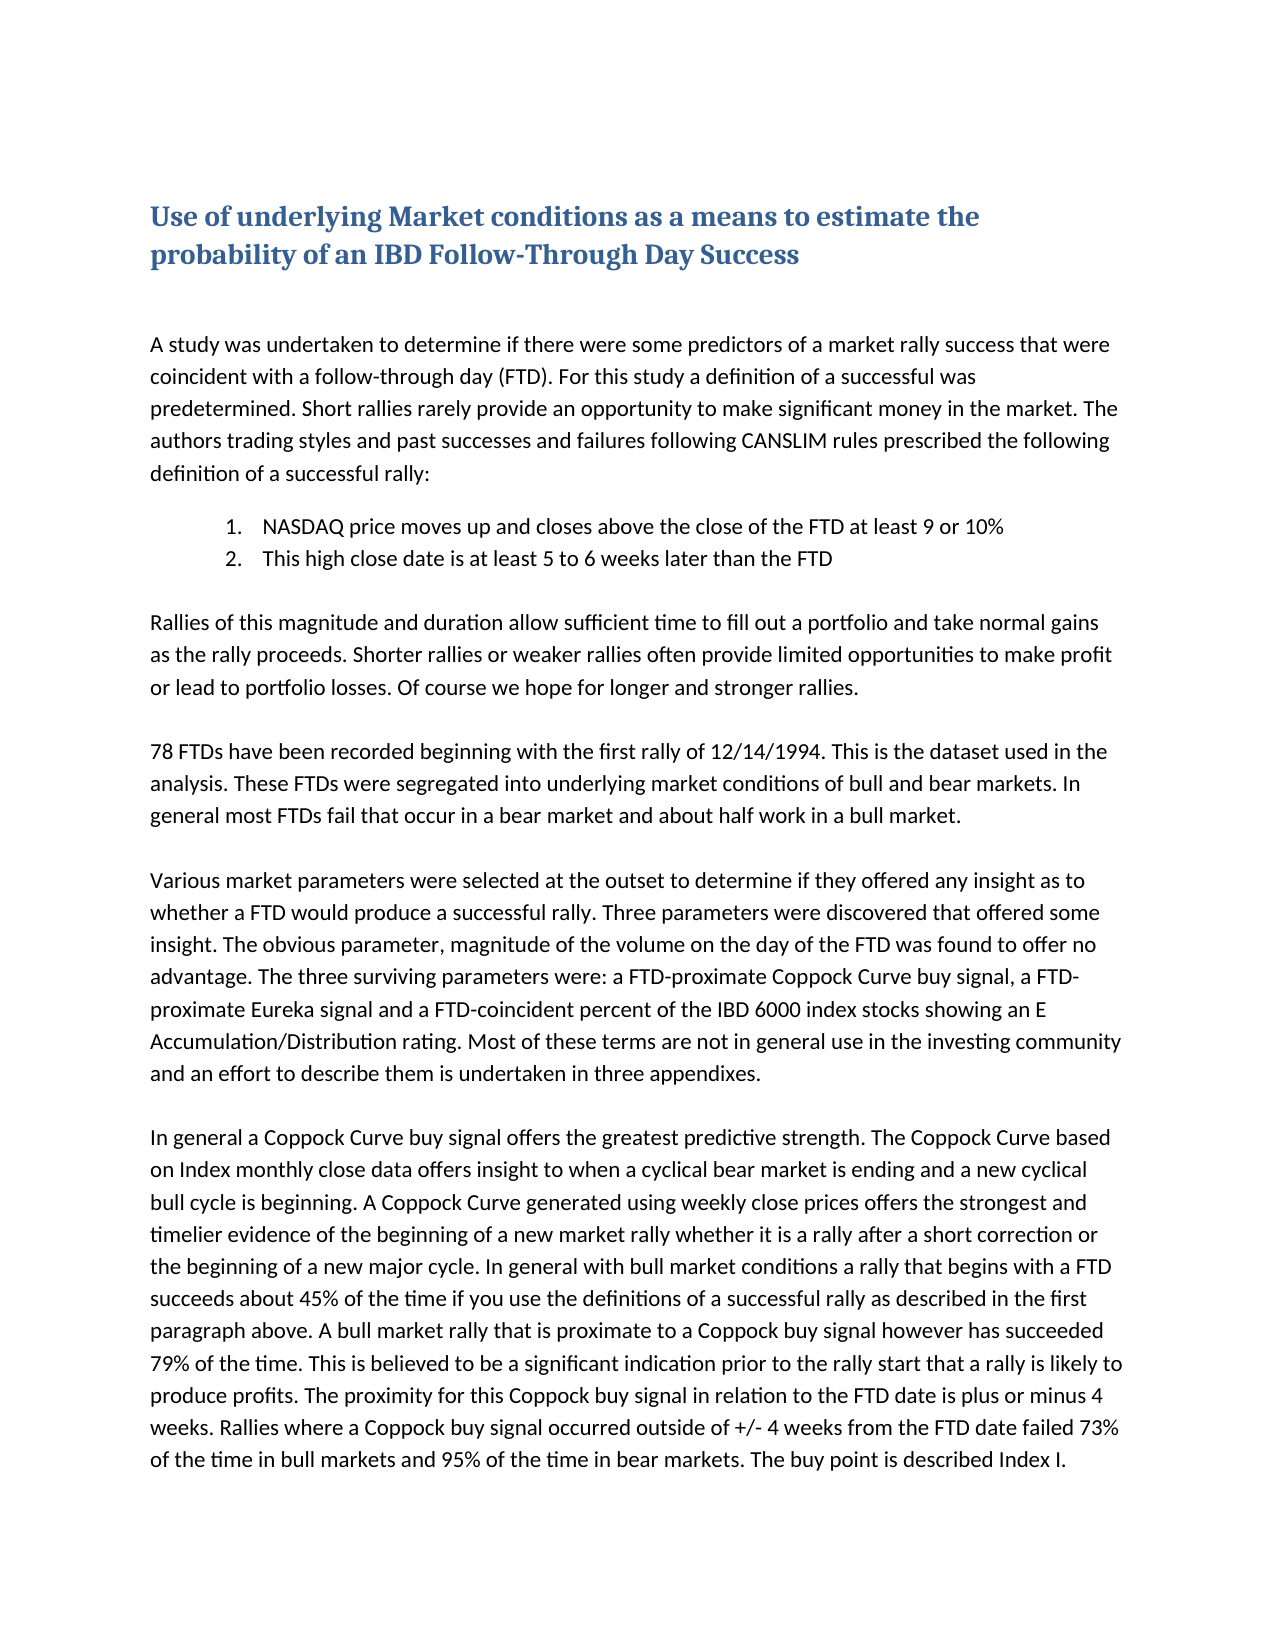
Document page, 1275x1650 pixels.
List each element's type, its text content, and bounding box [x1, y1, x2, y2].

list Various market parameters were selected at the outset to determine if they offered any insight as to whether a FTD would produce a successful rally. Three parameters were discovered that offered some insight. The obvious parameter, magnitude of the volume on the day of the FTD was found to offer no advantage. The three surviving parameters were: a FTD-proximate Coppock Curve buy signal, a FTD-proximate Eureka signal and a FTD-coincident percent of the IBD 6000 index stocks showing an E Accumulation/Distribution rating. Most of these terms are not in general use in the investing community and an effort to describe them is undertaken in three appendixes. [150, 866, 1125, 1087]
text A study was undertaken to determine if there were some predictors of a market rally success that were coincident with a follow-through day (FTD). For this study a definition of a successful was predetermined. Short rallies rarely provide an opportunity to make significant money in the market. The authors trading styles and past successes and failures following CANSLIM rules prescribed the following definition of a successful rally: [150, 330, 1125, 487]
list This high close date is at least 5 to 6 weeks later than the FTD [225, 544, 1125, 572]
list NASDAQ price moves up and closes above the close of the FTD at least 9 or 10% [225, 512, 1125, 540]
list 78 FTDs have been recorded beginning with the first rally of 12/14/1994. This is the dataset used in the analysis. These FTDs were segregated into underlying market conditions of bull and bear markets. In general most FTDs fail that occur in a bear market and about half work in a bull market. [150, 737, 1125, 829]
list In general a Coppock Curve buy signal offers the greatest predictive strength. The Coppock Curve based on Index monthly close data offers insight to when a cyclical bear market is ending and a new cyclical bull cycle is beginning. A Coppock Curve generated using weekly close prices offers the strongest and timelier evidence of the beginning of a new market rally whether it is a rally after a short correction or the beginning of a new major cycle. In general with bull market conditions a rally that begins with a FTD succeeds about 45% of the time if you use the definitions of a successful rally as described in the first paragraph above. A bull market rally that is proximate to a Coppock buy signal however has succeeded 79% of the time. This is believed to be a significant indication prior to the rally start that a rally is likely to produce profits. The proximity for this Coppock buy signal in relation to the FTD date is plus or minus 4 weeks. Rallies where a Coppock buy signal occurred outside of +/- 4 weeks from the FTD date failed 73% of the time in bull markets and 95% of the time in bear markets. The buy point is described Index I. [150, 1123, 1125, 1473]
subtitle Use of underlying Market conditions as a means to estimate the probability of an IBD Follow-Through Day Success [150, 200, 1125, 272]
list Rallies of this magnitude and duration allow sufficient time to fill out a portfolio and take normal gains as the rally proceeds. Shorter rallies or weaker rallies often provide limited opportunities to make profit or lead to portfolio losses. Of course we hope for longer and stronger rallies. [150, 608, 1125, 701]
